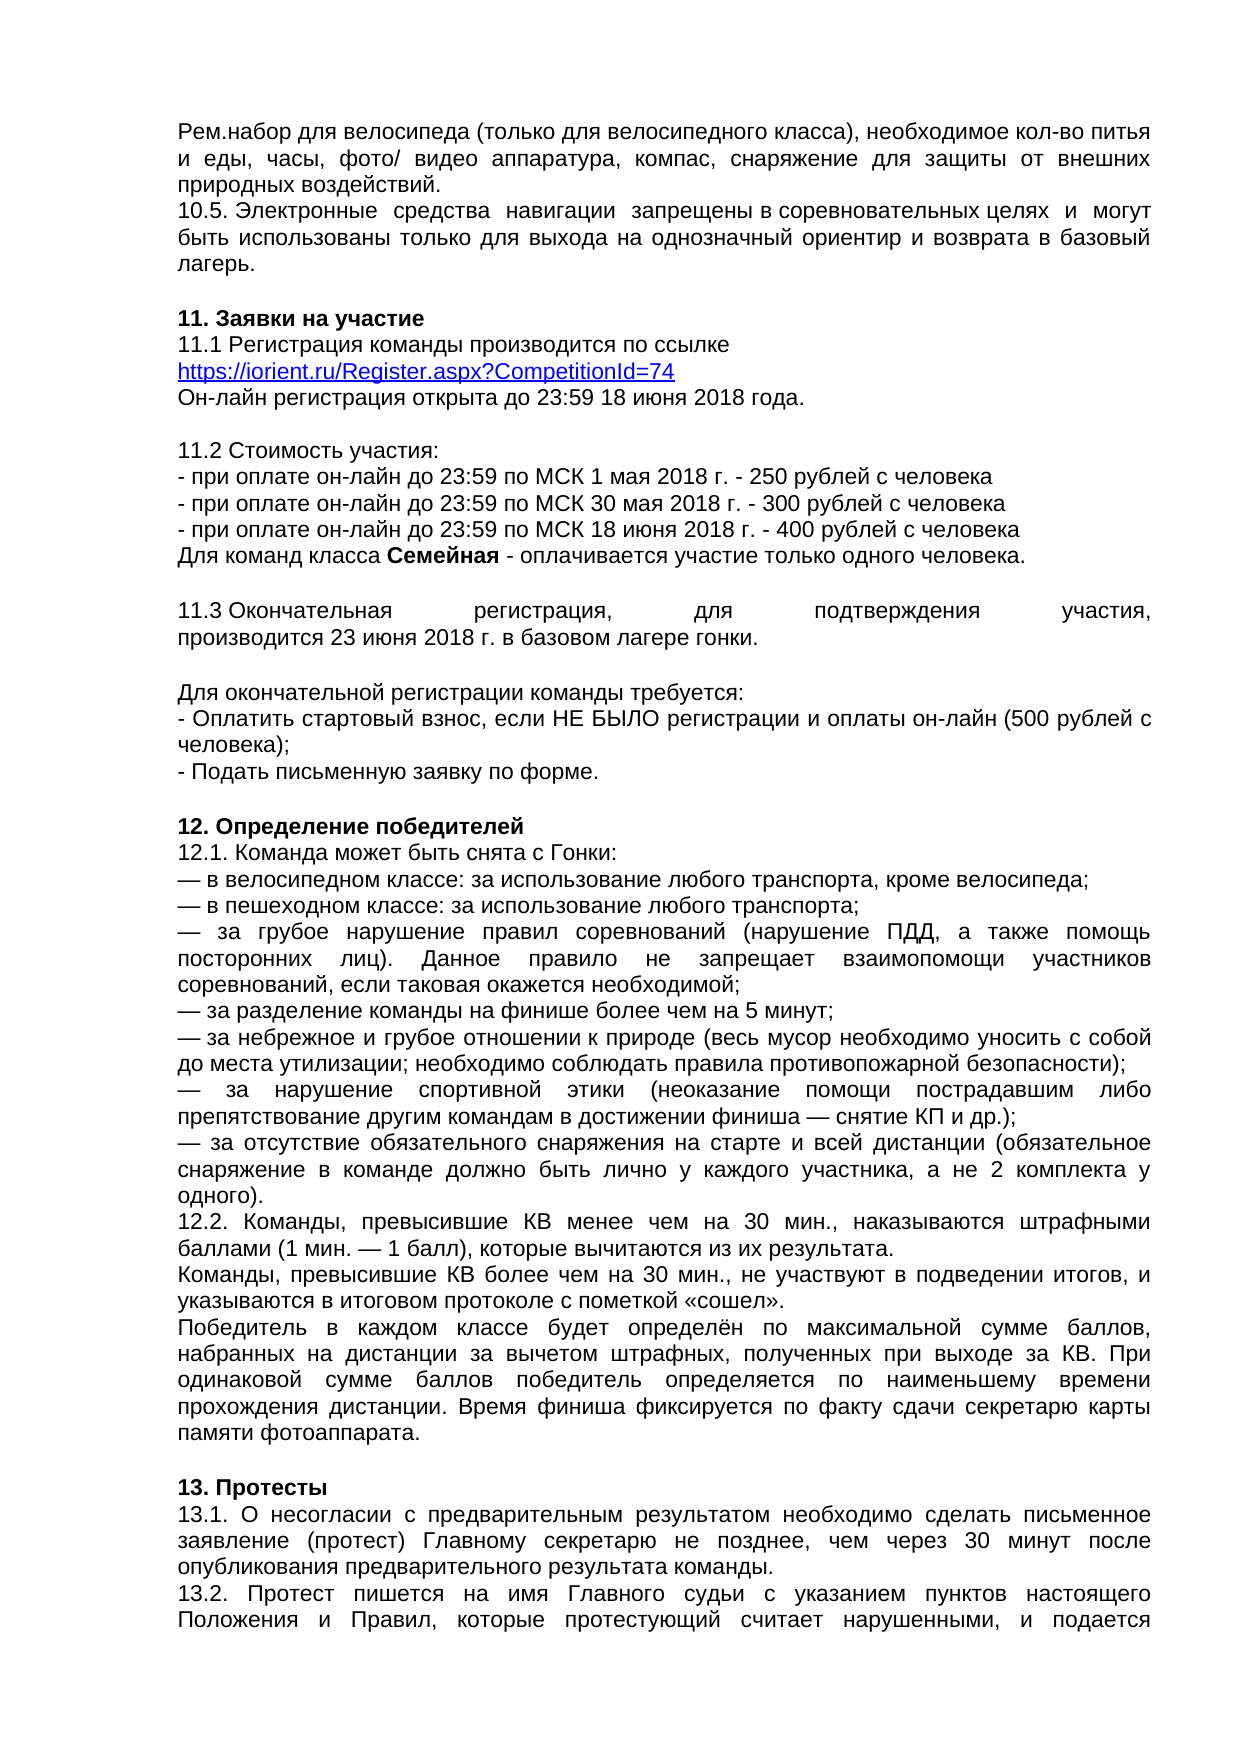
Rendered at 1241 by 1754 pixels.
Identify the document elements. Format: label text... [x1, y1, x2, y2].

text 13. Протесты [177, 1474, 1152, 1501]
text 11. Заявки на участие [177, 305, 1152, 331]
text — за грубое нарушение правил соревнований (нарушение ПДД, а также помощь посторонних лиц). Данное правило не запрещает взаимопомощи участников соревнований, если таковая окажется необходимой; [177, 918, 1152, 997]
text Команды, превысившие КВ более чем на 30 мин., не участвуют в подведении итогов, и указываются в итоговом протоколе с пометкой «сошел». [177, 1261, 1152, 1314]
text 13.1. О несогласии с предварительным результатом необходимо сделать письменное заявление (протест) Главному секретарю не позднее, чем через 30 минут после опубликования предварительного результата команды. [177, 1501, 1152, 1579]
text Он-лайн регистрация открыта до 23:59 18 июня 2018 года. [177, 384, 1152, 410]
text Победитель в каждом классе будет определён по максимальной сумме баллов, набранных на дистанции за вычетом штрафных, полученных при выходе за КВ. При одинаковой сумме баллов победитель определяется по наименьшему времени прохождения дистанции. Время финиша фиксируется по факту сдачи секретарю карты памяти фотоаппарата. [177, 1314, 1152, 1445]
text — в велосипедном классе: за использование любого транспорта, кроме велосипеда; [177, 866, 1152, 892]
text - Оплатить стартовый взнос, если НЕ БЫЛО регистрации и оплаты он-лайн (500 рублей с человека); [177, 705, 1152, 758]
text - при оплате он-лайн до 23:59 по МСК 30 мая 2018 г. - 300 рублей с человека [177, 489, 1152, 516]
text — за небрежное и грубое отношении к природе (весь мусор необходимо уносить с собой до места утилизации; необходимо соблюдать правила противопожарной безопасности); [177, 1024, 1152, 1076]
text — за нарушение спортивной этики (неоказание помощи пострадавшим либо препятствование другим командам в достижении финиша — снятие КП и др.); [177, 1076, 1152, 1129]
text Для окончательной регистрации команды требуется: [177, 679, 1152, 705]
text — в пешеходном классе: за использование любого транспорта; [177, 892, 1152, 918]
text 10.5. Электронные средства навигации запрещены в соревновательных целях и могут быть использованы только для выхода на однозначный ориентир и возврата в базовый лагерь. [177, 197, 1152, 276]
text Рем.набор для велосипеда (только для велосипедного класса), необходимое кол-во питья и еды, часы, фото/ видео аппаратура, компас, снаряжение для защиты от внешних природных воздействий. [177, 118, 1152, 197]
text 12. Определение победителей [177, 813, 1152, 839]
text 12.2. Команды, превысившие КВ менее чем на 30 мин., наказываются штрафными баллами (1 мин. — 1 балл), которые вычитаются из их результата. [177, 1208, 1152, 1261]
text — за отсутствие обязательного снаряжения на старте и всей дистанции (обязательное снаряжение в команде должно быть лично у каждого участника, а не 2 комплекта у одного). [177, 1129, 1152, 1208]
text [177, 1579, 1152, 1632]
text - Подать письменную заявку по форме. [177, 758, 1152, 784]
text 11.1 Регистрация команды производится по ссылке https://iorient.ru/Register.aspx?CompetitionId=74 [177, 331, 1152, 384]
text - при оплате он-лайн до 23:59 по МСК 1 мая 2018 г. - 250 рублей с человека [177, 463, 1152, 489]
text 12.1. Команда может быть снята с Гонки: [177, 839, 1152, 866]
text Для команд класса Семейная - оплачивается участие только одного человека. [177, 542, 1152, 568]
text — за разделение команды на финише более чем на 5 минут; [177, 997, 1152, 1024]
text 11.2 Стоимость участия: [177, 437, 1152, 463]
text 11.3 Окончательная регистрация, для подтверждения участия, производится 23 июня 2018 г. в базовом лагере гонки. [177, 597, 1152, 650]
text - при оплате он-лайн до 23:59 по МСК 18 июня 2018 г. - 400 рублей с человека [177, 516, 1152, 542]
